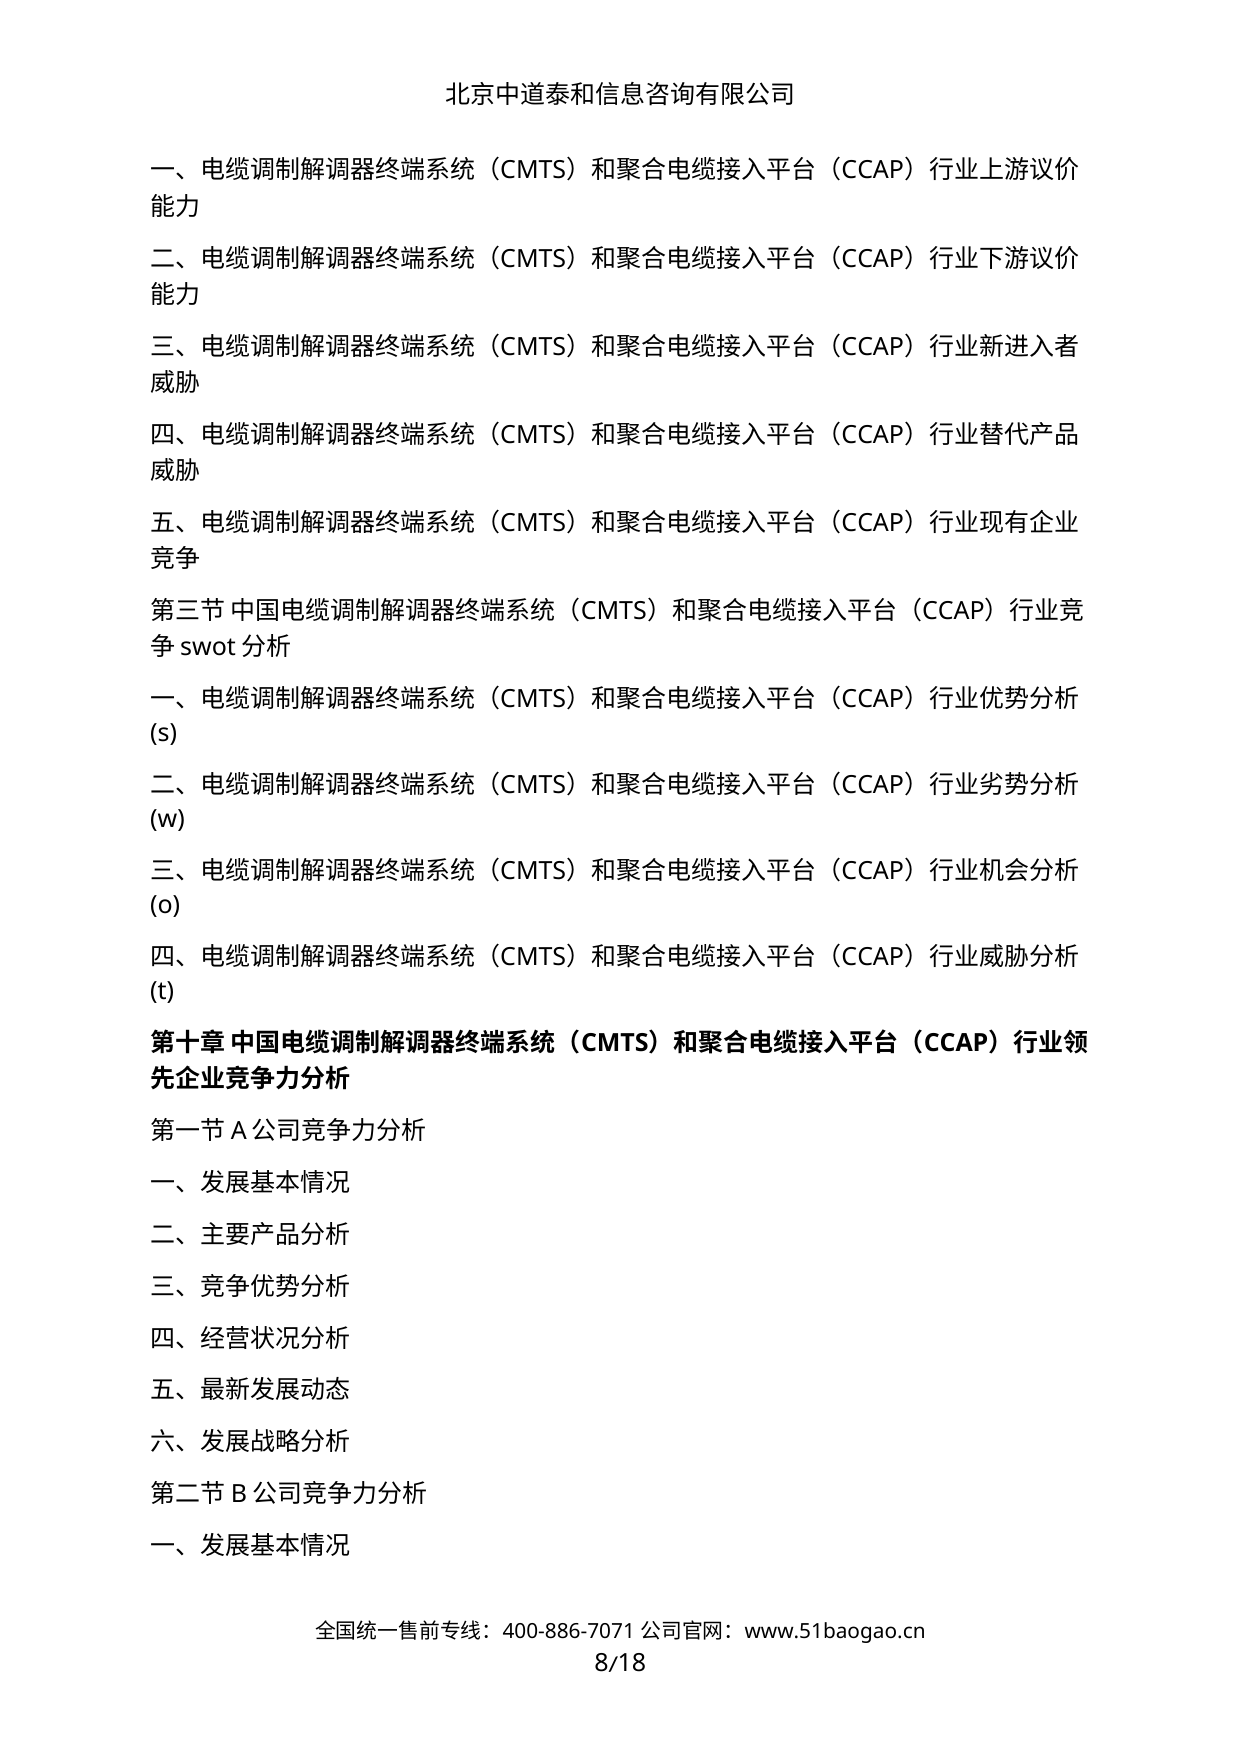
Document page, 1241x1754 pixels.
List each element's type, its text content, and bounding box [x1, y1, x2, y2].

text 一、发展基本情况 [150, 1162, 1090, 1199]
text 第三节 中国电缆调制解调器终端系统（CMTS）和聚合电缆接入平台（CCAP）行业竞争swot分析 [150, 591, 1090, 663]
text 一、电缆调制解调器终端系统（CMTS）和聚合电缆接入平台（CCAP）行业上游议价能力 [150, 150, 1090, 222]
text 二、电缆调制解调器终端系统（CMTS）和聚合电缆接入平台（CCAP）行业下游议价能力 [150, 238, 1090, 311]
text 三、竞争优势分析 [150, 1266, 1090, 1302]
text 五、最新发展动态 [150, 1370, 1090, 1406]
text 二、主要产品分析 [150, 1214, 1090, 1251]
text 一、电缆调制解调器终端系统（CMTS）和聚合电缆接入平台（CCAP）行业优势分析(s) [150, 679, 1090, 749]
text 六、发展战略分析 [150, 1422, 1090, 1458]
text 三、电缆调制解调器终端系统（CMTS）和聚合电缆接入平台（CCAP）行业机会分析(o) [150, 851, 1090, 921]
text 四、经营状况分析 [150, 1318, 1090, 1354]
text 二、电缆调制解调器终端系统（CMTS）和聚合电缆接入平台（CCAP）行业劣势分析(w) [150, 765, 1090, 835]
text 第十章 中国电缆调制解调器终端系统（CMTS）和聚合电缆接入平台（CCAP）行业领先企业竞争力分析 [150, 1022, 1090, 1095]
text 三、电缆调制解调器终端系统（CMTS）和聚合电缆接入平台（CCAP）行业新进入者威胁 [150, 326, 1090, 399]
text 第一节 A公司竞争力分析 [150, 1111, 1090, 1147]
text 第二节 B公司竞争力分析 [150, 1474, 1090, 1510]
text 一、发展基本情况 [150, 1526, 1090, 1562]
text 四、电缆调制解调器终端系统（CMTS）和聚合电缆接入平台（CCAP）行业替代产品威胁 [150, 414, 1090, 487]
text 五、电缆调制解调器终端系统（CMTS）和聚合电缆接入平台（CCAP）行业现有企业竞争 [150, 502, 1090, 575]
text 四、电缆调制解调器终端系统（CMTS）和聚合电缆接入平台（CCAP）行业威胁分析(t) [150, 937, 1090, 1007]
